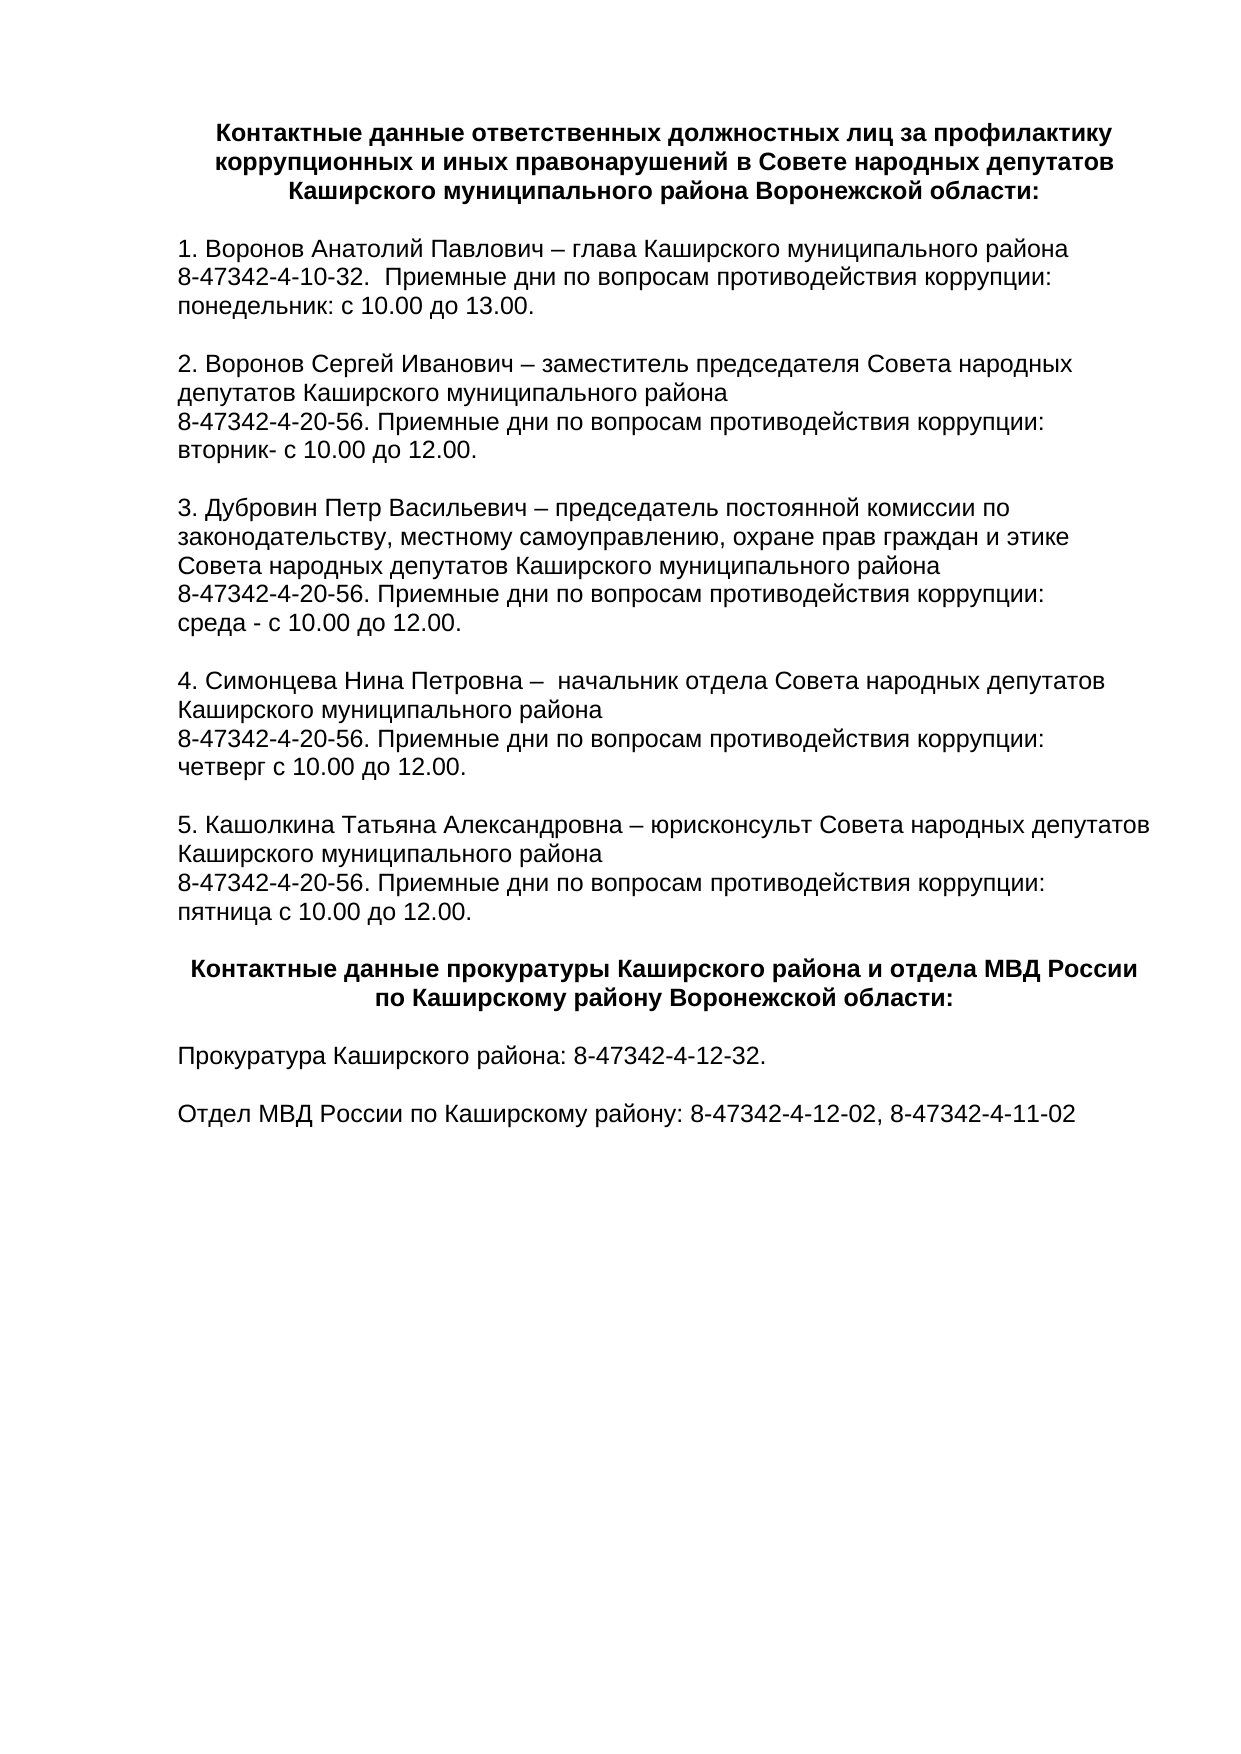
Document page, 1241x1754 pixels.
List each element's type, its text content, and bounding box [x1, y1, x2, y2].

text 1. Воронов Анатолий Павлович – глава Каширского муниципального района 8-47342-4-10-32. Приемные дни по вопросам противодействия коррупции: понедельник: с 10.00 до 13.00. [177, 233, 1152, 320]
text Отдел МВД России по Каширскому району: 8-47342-4-12-02, 8-47342-4-11-02 [177, 1099, 1152, 1128]
text Контактные данные прокуратуры Каширского района и отдела МВД России по Каширскому району Воронежской области: [177, 954, 1152, 1012]
text 2. Воронов Сергей Иванович – заместитель председателя Совета народных депутатов Каширского муниципального района 8-47342-4-20-56. Приемные дни по вопросам противодействия коррупции: вторник- с 10.00 до 12.00. [177, 349, 1152, 464]
text 4. Симонцева Нина Петровна – начальник отдела Совета народных депутатов Каширского муниципального района 8-47342-4-20-56. Приемные дни по вопросам противодействия коррупции: четверг с 10.00 до 12.00. [177, 666, 1152, 781]
text 3. Дубровин Петр Васильевич – председатель постоянной комиссии по законодательству, местному самоуправлению, охране прав граждан и этике Совета народных депутатов Каширского муниципального района 8-47342-4-20-56. Приемные дни по вопросам противодействия коррупции: среда - с 10.00 до 12.00. [177, 493, 1152, 637]
text Контактные данные ответственных должностных лиц за профилактику коррупционных и иных правонарушений в Совете народных депутатов Каширского муниципального района Воронежской области: [177, 118, 1152, 204]
text 5. Кашолкина Татьяна Александровна – юрисконсульт Совета народных депутатов Каширского муниципального района 8-47342-4-20-56. Приемные дни по вопросам противодействия коррупции: пятница с 10.00 до 12.00. [177, 810, 1152, 925]
text Прокуратура Каширского района: 8-47342-4-12-32. [177, 1041, 1152, 1070]
